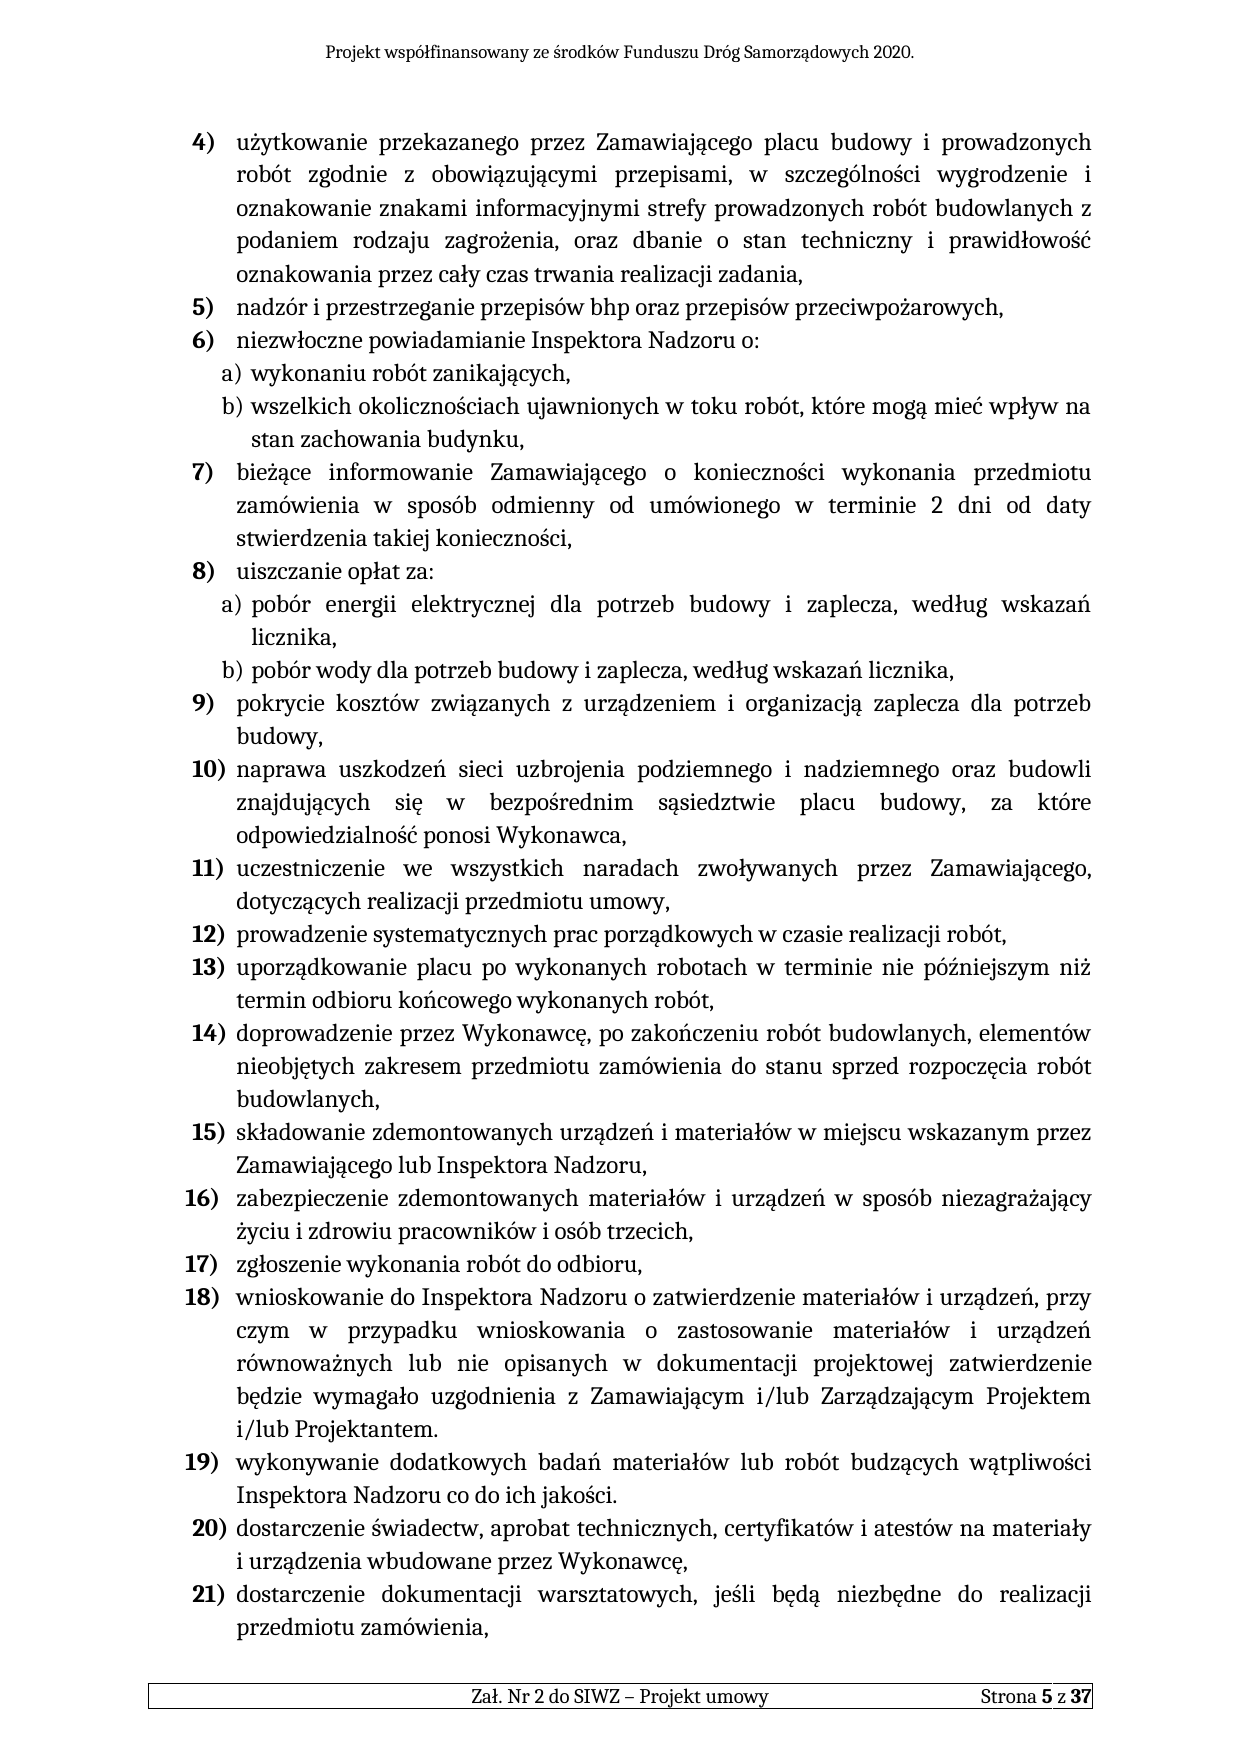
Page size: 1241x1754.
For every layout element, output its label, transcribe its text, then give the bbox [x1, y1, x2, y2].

list naprawa uszkodzeń sieci uzbrojenia podziemnego i nadziemnego oraz budowli znajdujących się w bezpośrednim sąsiedztwie placu budowy, za które odpowiedzialność ponosi Wykonawca, [192, 755, 1093, 849]
list uiszczanie opłat za: [192, 557, 1093, 585]
list zabezpieczenie zdemontowanych materiałów i urządzeń w sposób niezagrażający życiu i zdrowiu pracowników i osób trzecich, [185, 1184, 1093, 1246]
list wnioskowanie do Inspektora Nadzoru o zatwierdzenie materiałów i urządzeń, przy czym w przypadku wnioskowania o zastosowanie materiałów i urządzeń równoważnych lub nie opisanych w dokumentacji projektowej zatwierdzenie będzie wymagało uzgodnienia z Zamawiającym i/lub Zarządzającym Projektem i/lub Projektantem. [185, 1283, 1093, 1444]
list wykonywanie dodatkowych badań materiałów lub robót budzących wątpliwości Inspektora Nadzoru co do ich jakości. [185, 1448, 1093, 1510]
list uczestniczenie we wszystkich naradach zwoływanych przez Zamawiającego, dotyczących realizacji przedmiotu umowy, [192, 854, 1093, 916]
list dostarczenie świadectw, aprobat technicznych, certyfikatów i atestów na materiały i urządzenia wbudowane przez Wykonawcę, [192, 1514, 1093, 1576]
list pobór energii elektrycznej dla potrzeb budowy i zaplecza, według wskazań licznika, [221, 590, 1093, 651]
list prowadzenie systematycznych prac porządkowych w czasie realizacji robót, [192, 920, 1093, 949]
list pobór wody dla potrzeb budowy i zaplecza, według wskazań licznika, [221, 656, 1093, 684]
list wykonaniu robót zanikających, [221, 358, 1093, 387]
list składowanie zdemontowanych urządzeń i materiałów w miejscu wskazanym przez Zamawiającego lub Inspektora Nadzoru, [192, 1118, 1093, 1180]
list uporządkowanie placu po wykonanych robotach w terminie nie późniejszym niż termin odbioru końcowego wykonanych robót, [192, 953, 1093, 1015]
list bieżące informowanie Zamawiającego o konieczności wykonania przedmiotu zamówienia w sposób odmienny od umówionego w terminie 2 dni od daty stwierdzenia takiej konieczności, [192, 458, 1093, 552]
list niezwłoczne powiadamianie Inspektora Nadzoru o: [192, 326, 1093, 354]
list doprowadzenie przez Wykonawcę, po zakończeniu robót budowlanych, elementów nieobjętych zakresem przedmiotu zamówienia do stanu sprzed rozpoczęcia robót budowlanych, [192, 1019, 1093, 1114]
list wszelkich okolicznościach ujawnionych w toku robót, które mogą mieć wpływ na stan zachowania budynku, [221, 392, 1093, 453]
list pokrycie kosztów związanych z urządzeniem i organizacją zaplecza dla potrzeb budowy, [192, 689, 1093, 751]
list zgłoszenie wykonania robót do odbioru, [185, 1250, 1093, 1279]
list dostarczenie dokumentacji warsztatowych, jeśli będą niezbędne do realizacji przedmiotu zamówienia, [192, 1580, 1093, 1642]
list użytkowanie przekazanego przez Zamawiającego placu budowy i prowadzonych robót zgodnie z obowiązującymi przepisami, w szczególności wygrodzenie i oznakowanie znakami informacyjnymi strefy prowadzonych robót budowlanych z podaniem rodzaju zagrożenia, oraz dbanie o stan techniczny i prawidłowość oznakowania przez cały czas trwania realizacji zadania, [192, 127, 1093, 288]
list nadzór i przestrzeganie przepisów bhp oraz przepisów przeciwpożarowych, [192, 292, 1093, 321]
